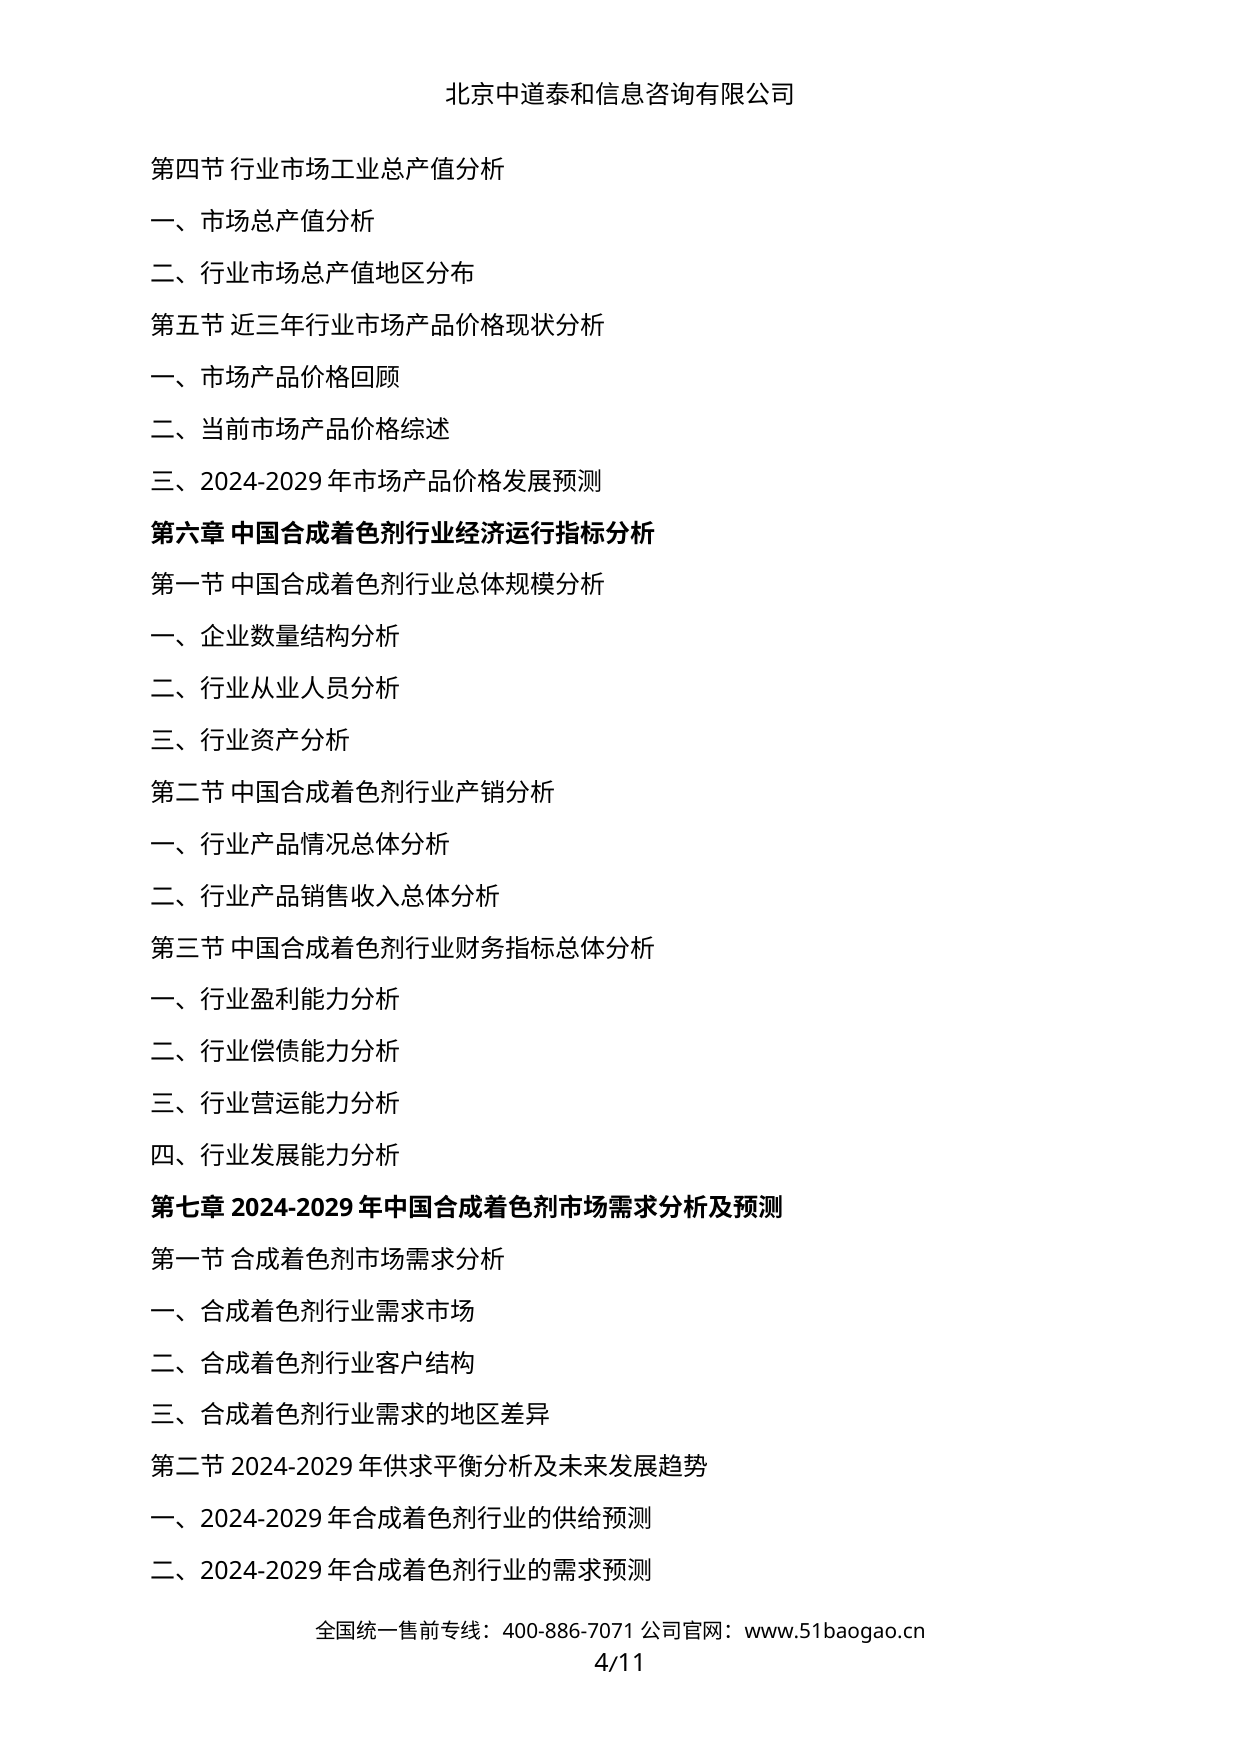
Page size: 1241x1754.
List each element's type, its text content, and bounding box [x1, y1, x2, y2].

text 二、合成着色剂行业客户结构 [150, 1343, 1090, 1379]
text 二、行业市场总产值地区分布 [150, 254, 1090, 290]
text 一、市场总产值分析 [150, 202, 1090, 238]
text 四、行业发展能力分析 [150, 1136, 1090, 1172]
text 三、合成着色剂行业需求的地区差异 [150, 1395, 1090, 1431]
text 二、行业偿债能力分析 [150, 1032, 1090, 1068]
text 第二节 2024-2029年供求平衡分析及未来发展趋势 [150, 1447, 1090, 1483]
text 一、2024-2029年合成着色剂行业的供给预测 [150, 1499, 1090, 1535]
text 第一节 中国合成着色剂行业总体规模分析 [150, 565, 1090, 601]
text 三、行业营运能力分析 [150, 1084, 1090, 1120]
text 三、2024-2029年市场产品价格发展预测 [150, 461, 1090, 497]
text 二、行业产品销售收入总体分析 [150, 876, 1090, 912]
text 第二节 中国合成着色剂行业产销分析 [150, 772, 1090, 809]
text 第五节 近三年行业市场产品价格现状分析 [150, 306, 1090, 342]
text 第七章 2024-2029年中国合成着色剂市场需求分析及预测 [150, 1187, 1090, 1224]
text 第三节 中国合成着色剂行业财务指标总体分析 [150, 928, 1090, 964]
text 二、2024-2029年合成着色剂行业的需求预测 [150, 1551, 1090, 1587]
text 一、合成着色剂行业需求市场 [150, 1291, 1090, 1327]
text 三、行业资产分析 [150, 721, 1090, 757]
text 一、企业数量结构分析 [150, 617, 1090, 653]
text 一、行业盈利能力分析 [150, 980, 1090, 1016]
text 二、当前市场产品价格综述 [150, 409, 1090, 446]
text 一、市场产品价格回顾 [150, 357, 1090, 394]
text 第一节 合成着色剂市场需求分析 [150, 1239, 1090, 1276]
text 第四节 行业市场工业总产值分析 [150, 150, 1090, 186]
text 第六章 中国合成着色剂行业经济运行指标分析 [150, 513, 1090, 549]
text 一、行业产品情况总体分析 [150, 824, 1090, 861]
text 二、行业从业人员分析 [150, 669, 1090, 705]
